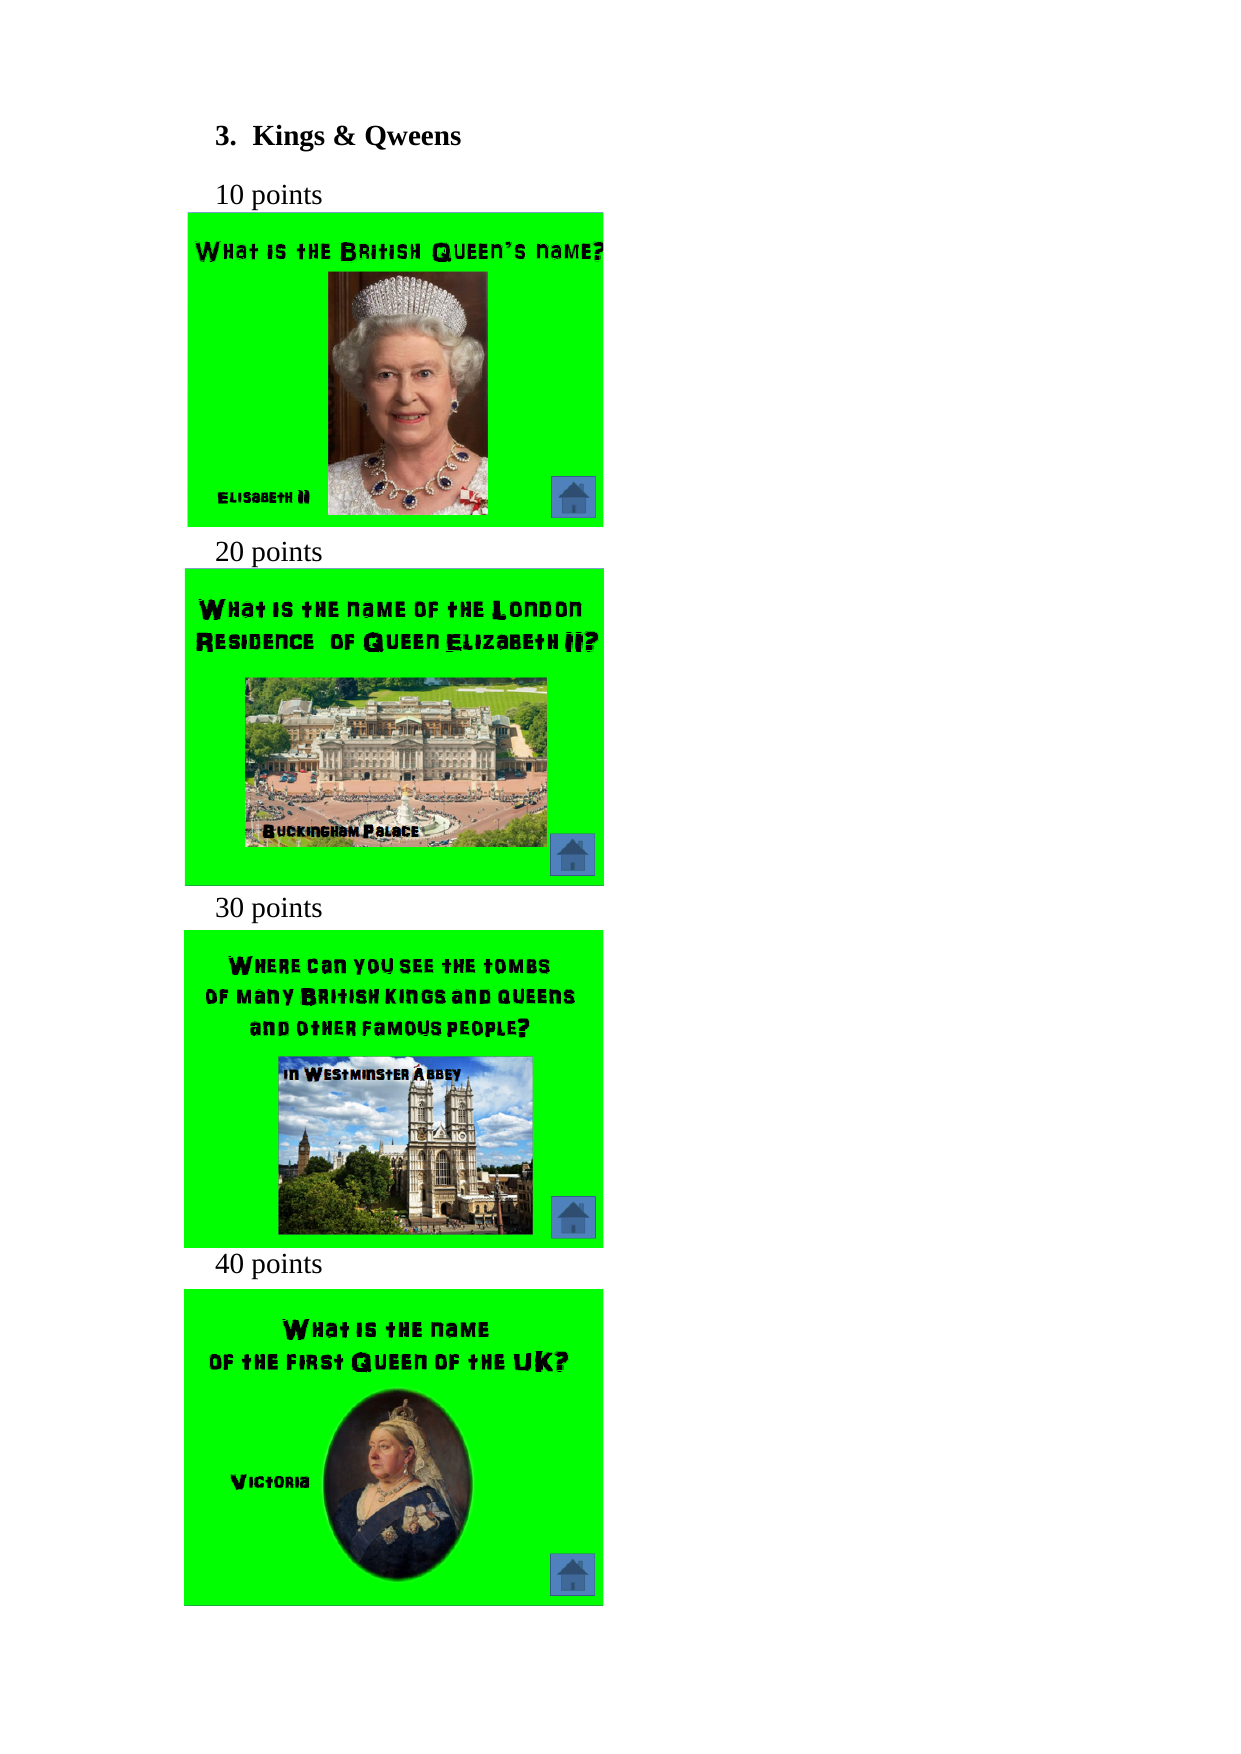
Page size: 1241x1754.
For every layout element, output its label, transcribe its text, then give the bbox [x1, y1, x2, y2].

picture [187, 212, 604, 527]
text 20 points [215, 534, 1152, 567]
picture [184, 568, 604, 886]
picture [184, 930, 604, 1248]
list Kings & Qweens [215, 118, 1152, 152]
text 10 points [215, 177, 1152, 211]
text 40 points [215, 1246, 1152, 1280]
text 30 points [215, 890, 1152, 923]
picture [184, 1289, 604, 1606]
